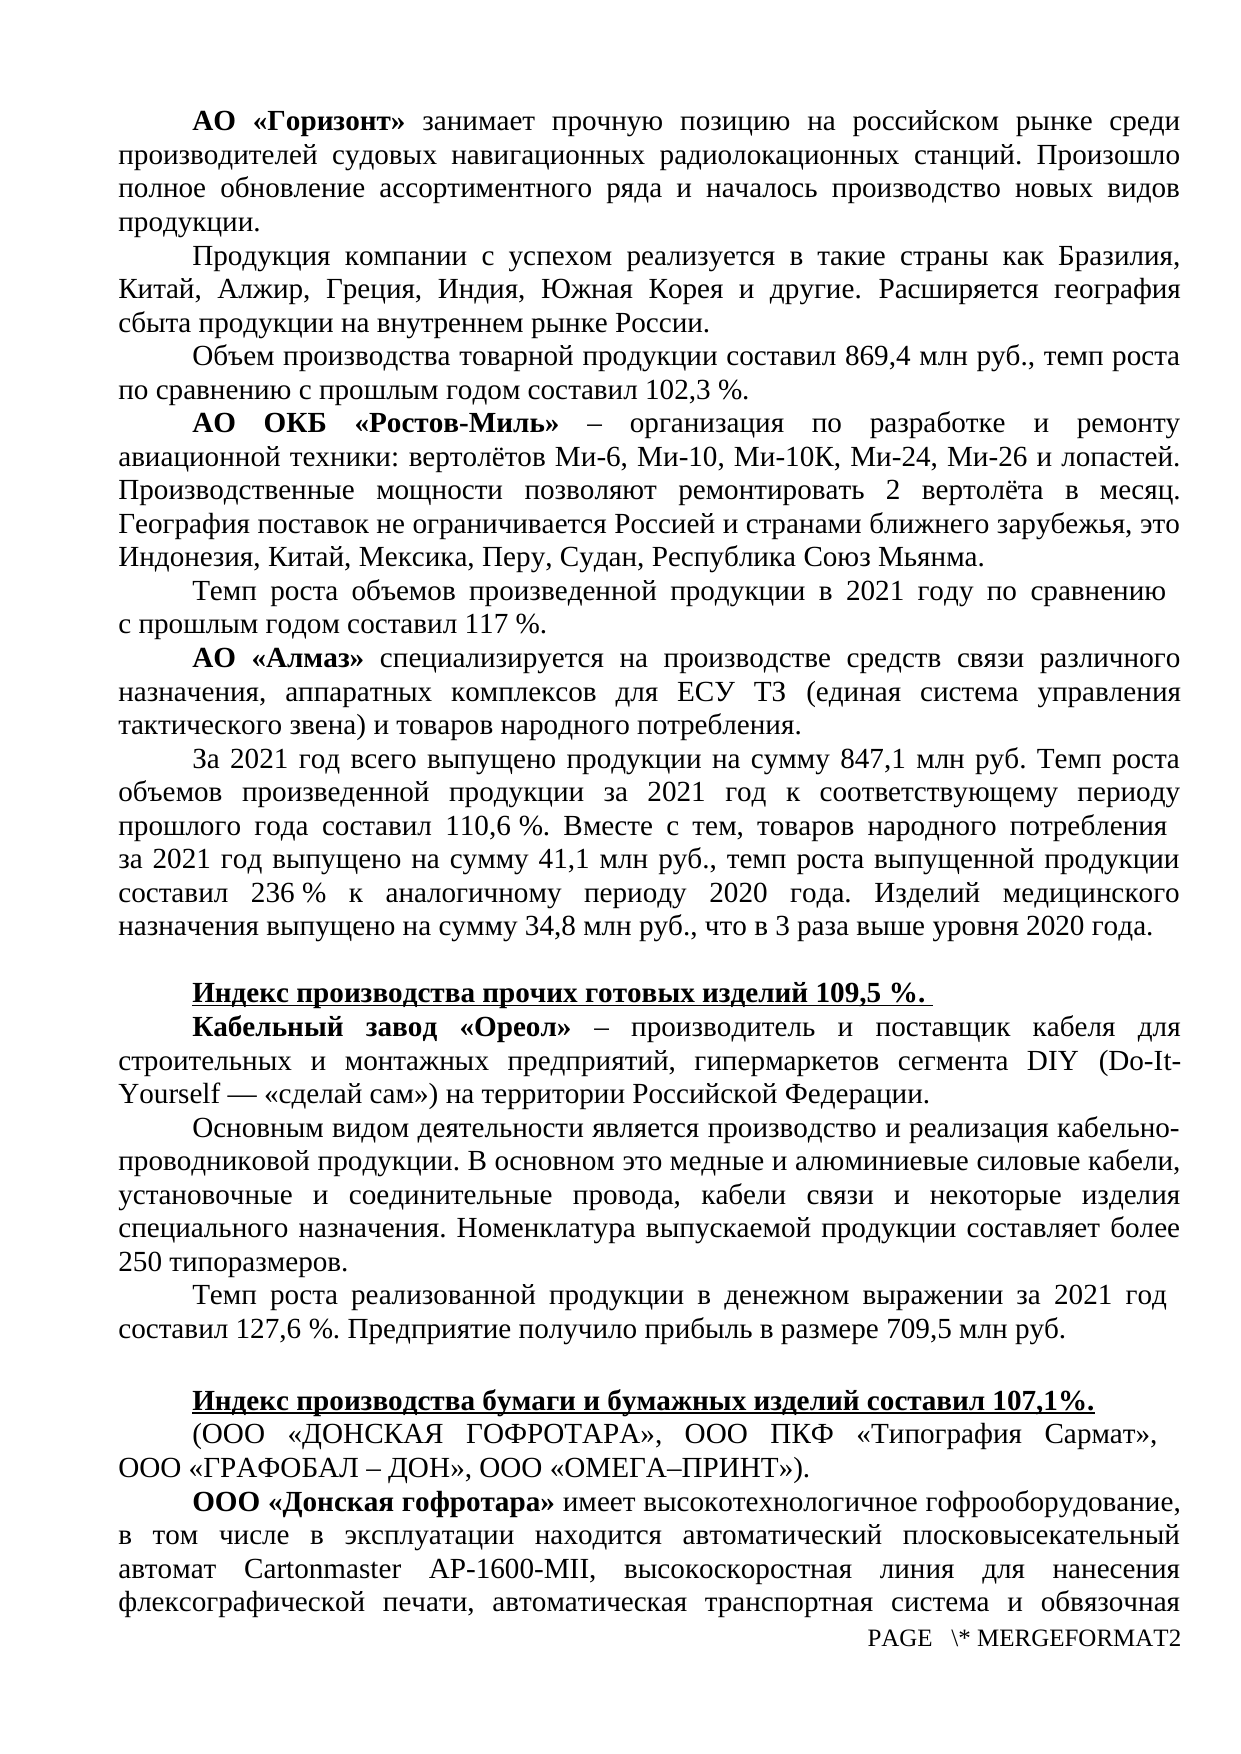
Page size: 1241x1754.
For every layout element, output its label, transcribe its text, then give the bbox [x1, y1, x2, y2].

text (ООО «ДОНСКАЯ ГОФРОТАРА», ООО ПКФ «Типография Сармат», ООО «ГРАФОБАЛ – ДОН», ООО «ОМЕГА–ПРИНТ»). [118, 1417, 1181, 1484]
text Индекс производства прочих готовых изделий 109,5 %. [118, 976, 1181, 1009]
text Продукция компании с успехом реализуется в такие страны как Бразилия, Китай, Алжир, Греция, Индия, Южная Корея и другие. Расширяется география сбыта продукции на внутреннем рынке России. [118, 238, 1181, 338]
text Объем производства товарной продукции составил 869,4 млн руб., темп роста по сравнению с прошлым годом составил 102,3 %. [118, 338, 1181, 405]
text Кабельный завод «Ореол» – производитель и поставщик кабеля для строительных и монтажных предприятий, гипермаркетов сегмента DIY (Do-It-Yourself — «сделай сам») на территории Российской Федерации. [118, 1009, 1181, 1110]
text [118, 1484, 1181, 1618]
text Индекс производства бумаги и бумажных изделий составил 107,1%. [118, 1383, 1181, 1417]
text За 2021 год всего выпущено продукции на сумму 847,1 млн руб. Темп роста объемов произведенной продукции за 2021 год к соответствующему периоду прошлого года составил 110,6 %. Вместе с тем, товаров народного потребления за 2021 год выпущено на сумму 41,1 млн руб., темп роста выпущенной продукции составил 236 % к аналогичному периоду 2020 года. Изделий медицинского назначения выпущено на сумму 34,8 млн руб., что в 3 раза выше уровня 2020 года. [118, 741, 1181, 942]
text АО «Алмаз» специализируется на производстве средств связи различного назначения, аппаратных комплексов для ЕСУ ТЗ (единая система управления тактического звена) и товаров народного потребления. [118, 640, 1181, 741]
text Темп роста объемов произведенной продукции в 2021 году по сравнению с прошлым годом составил 117 %. [118, 573, 1181, 640]
text АО ОКБ «Ростов-Миль» – организация по разработке и ремонту авиационной техники: вертолётов Ми-6, Ми-10, Ми-10К, Ми-24, Ми-26 и лопастей. Производственные мощности позволяют ремонтировать 2 вертолёта в месяц. География поставок не ограничивается Россией и странами ближнего зарубежья, это Индонезия, Китай, Мексика, Перу, Судан, Республика Союз Мьянма. [118, 405, 1181, 573]
text Основным видом деятельности является производство и реализация кабельно-проводниковой продукции. В основном это медные и алюминиевые силовые кабели, установочные и соединительные провода, кабели связи и некоторые изделия специального назначения. Номенклатура выпускаемой продукции составляет более 250 типоразмеров. [118, 1110, 1181, 1277]
text АО «Горизонт» занимает прочную позицию на российском рынке среди производителей судовых навигационных радиолокационных станций. Произошло полное обновление ассортиментного ряда и началось производство новых видов продукции. [118, 103, 1181, 238]
text Темп роста реализованной продукции в денежном выражении за 2021 год составил 127,6 %. Предприятие получило прибыль в размере 709,5 млн руб. [118, 1277, 1181, 1344]
